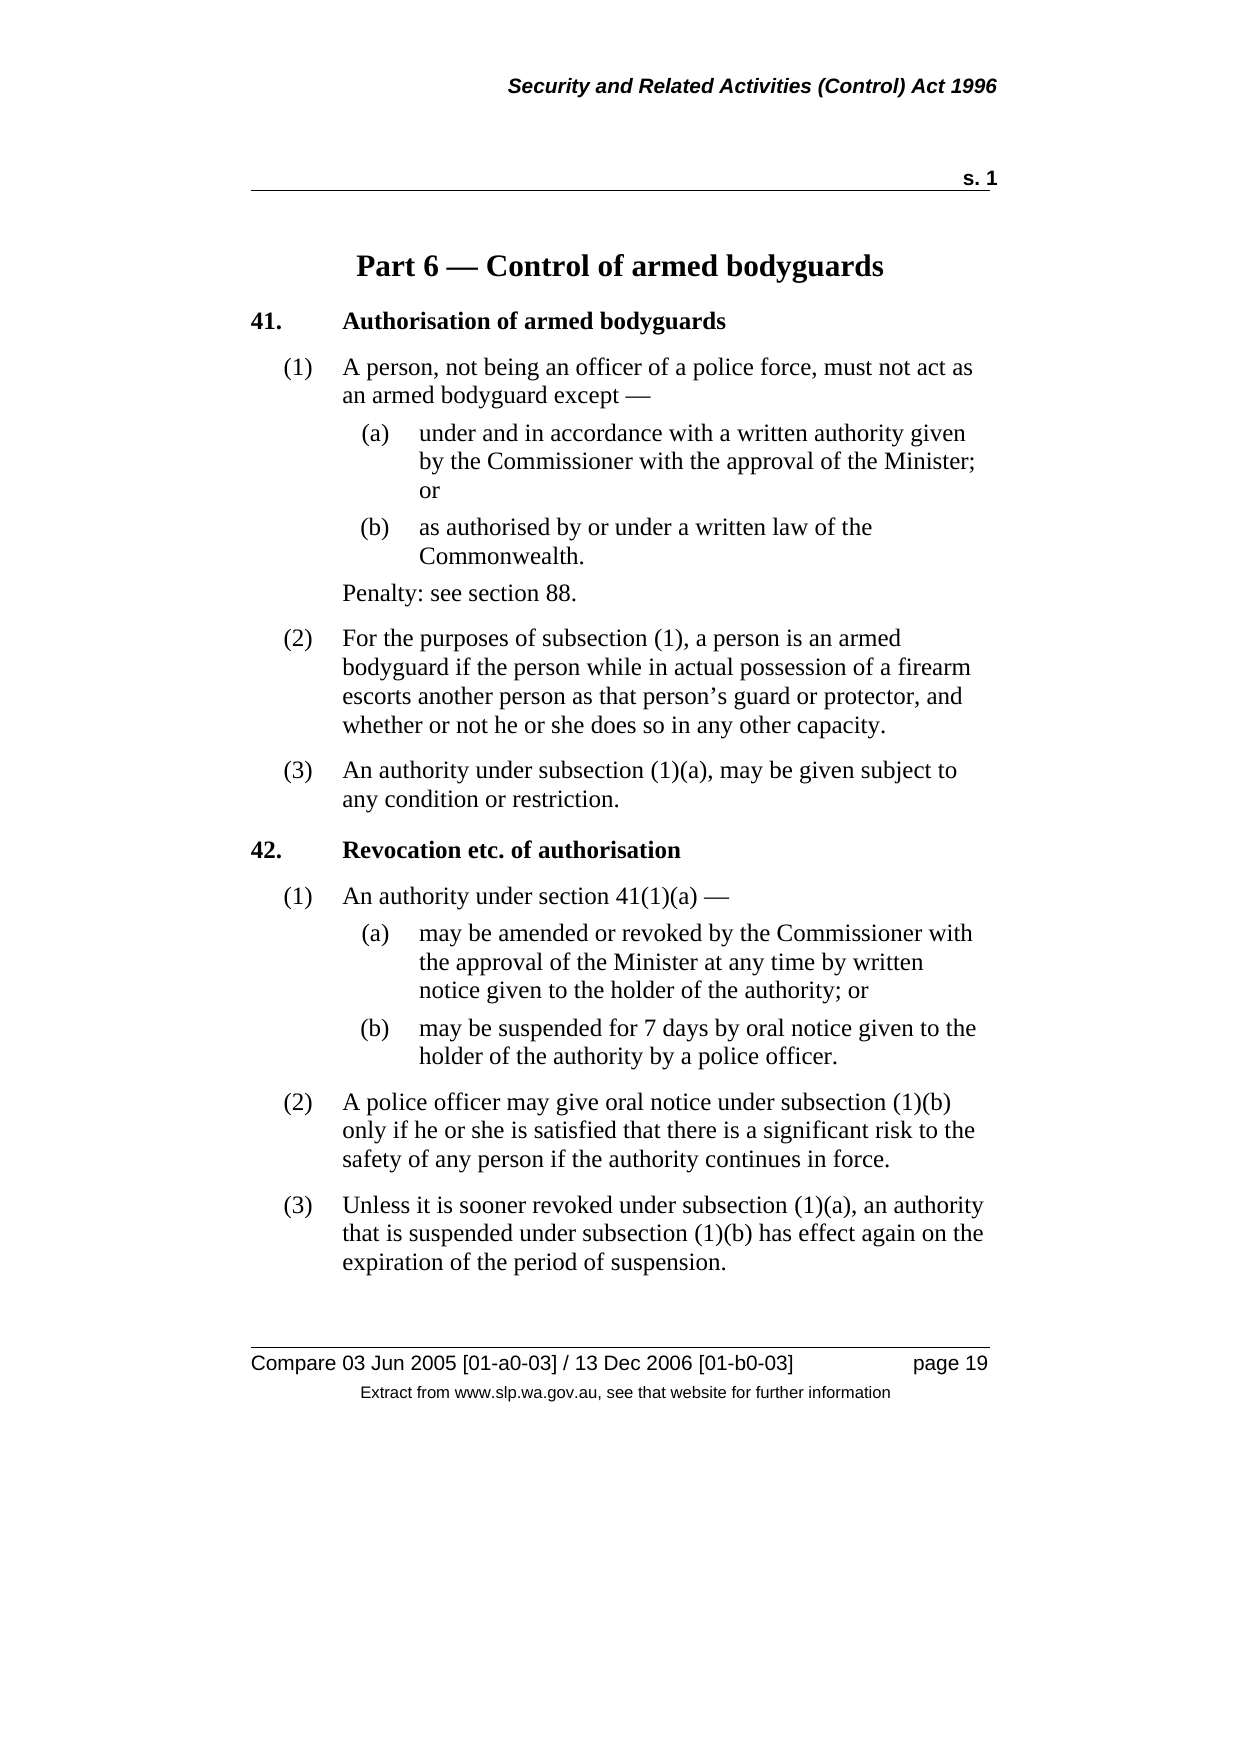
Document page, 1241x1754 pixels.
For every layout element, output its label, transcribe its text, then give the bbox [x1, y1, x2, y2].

text (1) A person, not being an officer of a police force, must not act as an armed bodyguard except — [251, 352, 990, 409]
subtitle Part 6 — Control of armed bodyguards [251, 247, 990, 283]
text (2) A police officer may give oral notice under subsection (1)(b) only if he or she is satisfied that there is a significant risk to the safety of any person if the authority continues in force. [251, 1087, 990, 1173]
text (2) For the purposes of subsection (1), a person is an armed bodyguard if the person while in actual possession of a firearm escorts another person as that person’s guard or protector, and whether or not he or she does so in any other capacity. [251, 623, 990, 738]
text (3) An authority under subsection (1)(a), may be given subject to any condition or restriction. [251, 755, 990, 813]
text (1) An authority under section 41(1)(a) — [251, 881, 990, 910]
text (b) may be suspended for 7 days by oral notice given to the holder of the authority by a police officer. [251, 1013, 990, 1070]
text (a) under and in accordance with a written authority given by the Commissioner with the approval of the Minister; or [251, 418, 990, 504]
text (3) Unless it is sooner revoked under subsection (1)(a), an authority that is suspended under subsection (1)(b) has effect again on the expiration of the period of suspension. [251, 1190, 990, 1276]
text Penalty: see section 88. [251, 578, 990, 607]
subtitle 42. Revocation etc. of authorisation [251, 836, 990, 864]
subtitle 41. Authorisation of armed bodyguards [251, 306, 990, 335]
text (b) as authorised by or under a written law of the Commonwealth. [251, 512, 990, 570]
text (a) may be amended or revoked by the Commissioner with the approval of the Minister at any time by written notice given to the holder of the authority; or [251, 918, 990, 1004]
